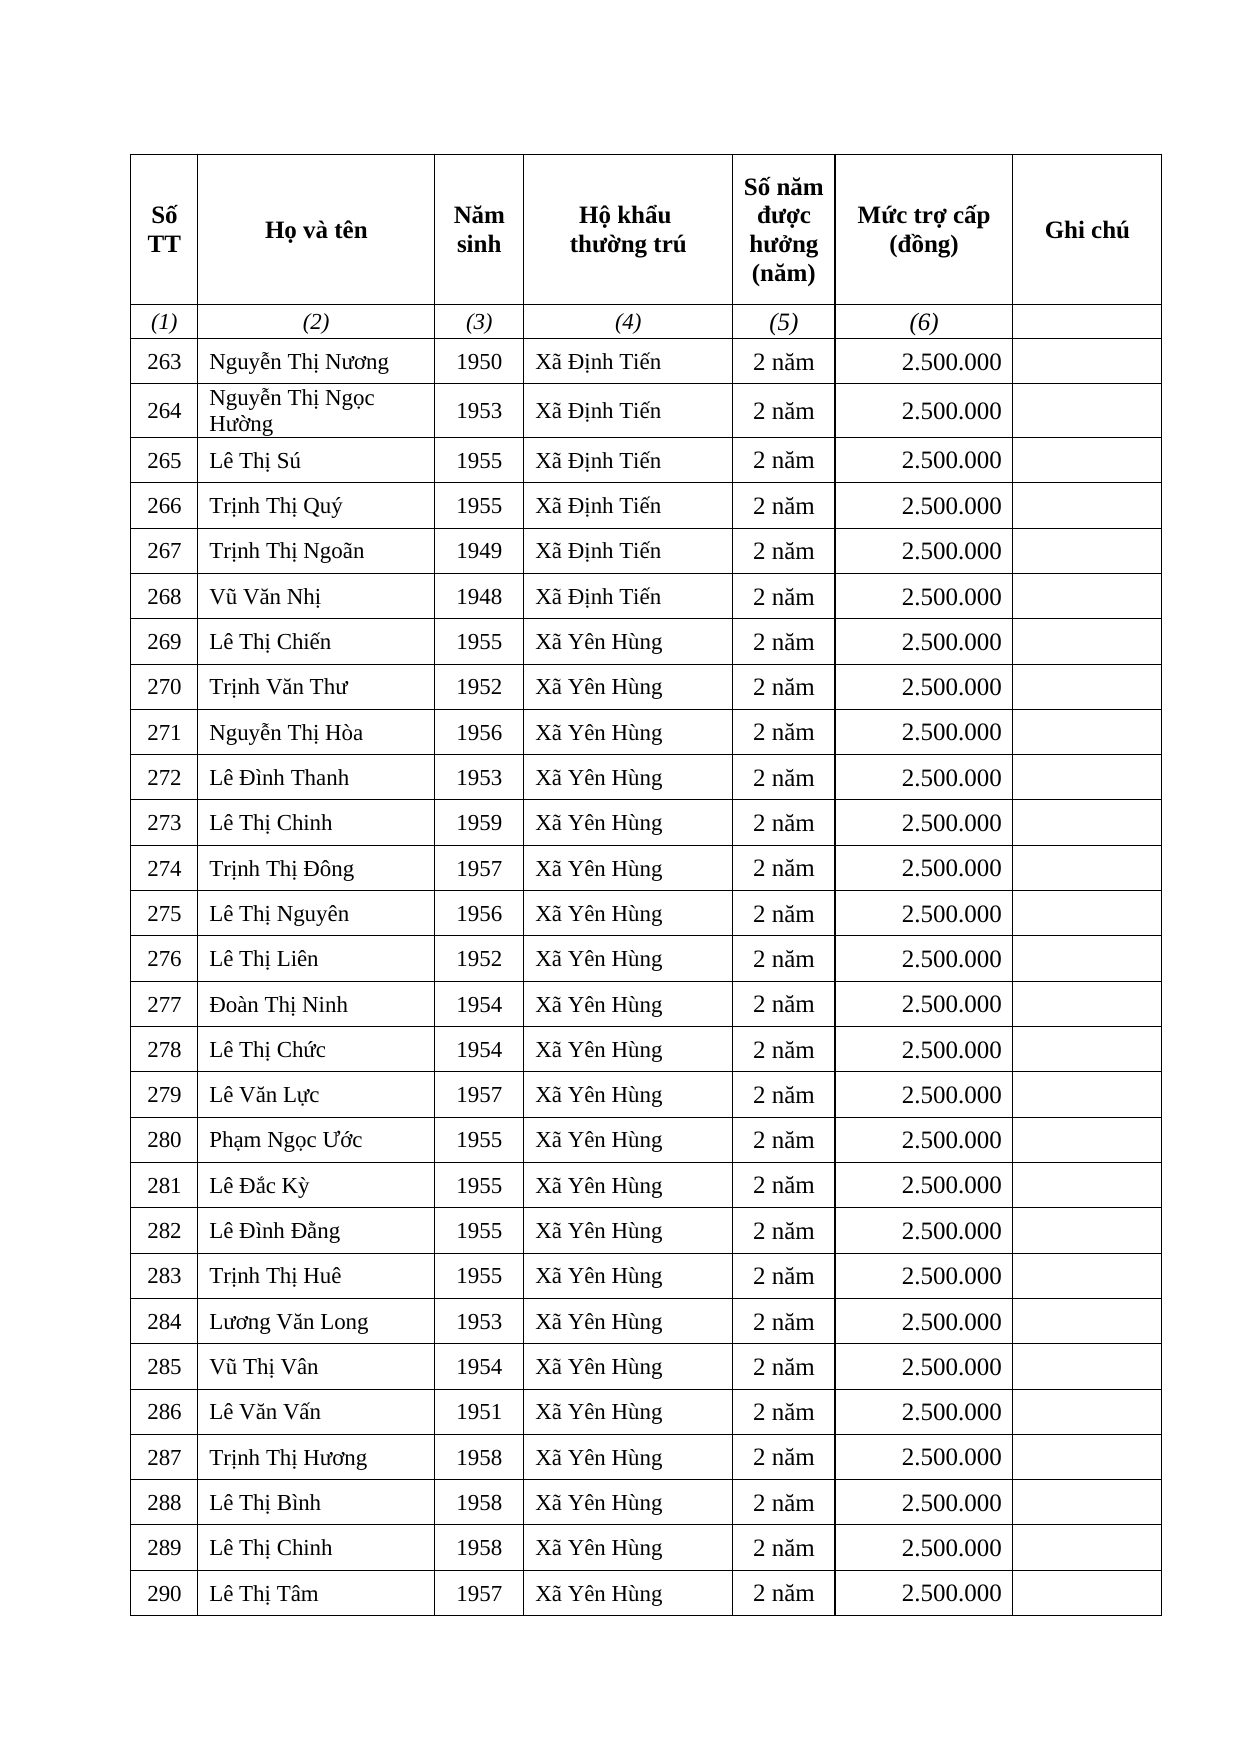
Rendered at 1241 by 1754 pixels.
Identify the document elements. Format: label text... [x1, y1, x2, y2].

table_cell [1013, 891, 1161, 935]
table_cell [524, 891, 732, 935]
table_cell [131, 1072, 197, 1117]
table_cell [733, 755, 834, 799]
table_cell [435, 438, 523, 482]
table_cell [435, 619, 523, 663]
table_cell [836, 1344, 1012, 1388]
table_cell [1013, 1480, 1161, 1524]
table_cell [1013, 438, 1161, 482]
table_header Mức trợ cấp (đồng) [836, 155, 1012, 303]
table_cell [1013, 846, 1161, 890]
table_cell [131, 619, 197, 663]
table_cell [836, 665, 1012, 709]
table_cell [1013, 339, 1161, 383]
table_cell [1013, 305, 1161, 338]
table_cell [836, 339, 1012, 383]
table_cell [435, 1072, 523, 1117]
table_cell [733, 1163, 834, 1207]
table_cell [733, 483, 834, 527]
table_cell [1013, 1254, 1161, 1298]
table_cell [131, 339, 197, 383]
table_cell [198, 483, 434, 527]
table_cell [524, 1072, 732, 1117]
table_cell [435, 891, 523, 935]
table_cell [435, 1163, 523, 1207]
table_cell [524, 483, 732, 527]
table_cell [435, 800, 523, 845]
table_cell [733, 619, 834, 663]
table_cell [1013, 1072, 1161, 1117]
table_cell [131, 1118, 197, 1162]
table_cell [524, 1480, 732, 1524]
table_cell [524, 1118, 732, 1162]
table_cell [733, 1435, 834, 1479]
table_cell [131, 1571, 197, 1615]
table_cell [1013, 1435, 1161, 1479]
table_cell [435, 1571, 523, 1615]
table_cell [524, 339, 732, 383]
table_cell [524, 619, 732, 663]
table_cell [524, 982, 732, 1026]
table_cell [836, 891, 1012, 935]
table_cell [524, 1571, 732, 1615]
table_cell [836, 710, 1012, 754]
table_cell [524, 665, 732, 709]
table_cell (4) [524, 305, 732, 338]
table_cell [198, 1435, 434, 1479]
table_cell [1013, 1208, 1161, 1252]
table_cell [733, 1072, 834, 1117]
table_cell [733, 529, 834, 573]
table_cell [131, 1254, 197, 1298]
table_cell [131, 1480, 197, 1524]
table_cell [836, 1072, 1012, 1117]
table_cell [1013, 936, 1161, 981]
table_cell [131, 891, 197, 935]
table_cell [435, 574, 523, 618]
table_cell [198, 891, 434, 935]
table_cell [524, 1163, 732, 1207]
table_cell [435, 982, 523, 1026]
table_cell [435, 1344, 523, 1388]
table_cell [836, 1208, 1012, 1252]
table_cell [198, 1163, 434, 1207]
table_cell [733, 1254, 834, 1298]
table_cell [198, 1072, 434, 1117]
table_header Năm sinh [435, 155, 523, 303]
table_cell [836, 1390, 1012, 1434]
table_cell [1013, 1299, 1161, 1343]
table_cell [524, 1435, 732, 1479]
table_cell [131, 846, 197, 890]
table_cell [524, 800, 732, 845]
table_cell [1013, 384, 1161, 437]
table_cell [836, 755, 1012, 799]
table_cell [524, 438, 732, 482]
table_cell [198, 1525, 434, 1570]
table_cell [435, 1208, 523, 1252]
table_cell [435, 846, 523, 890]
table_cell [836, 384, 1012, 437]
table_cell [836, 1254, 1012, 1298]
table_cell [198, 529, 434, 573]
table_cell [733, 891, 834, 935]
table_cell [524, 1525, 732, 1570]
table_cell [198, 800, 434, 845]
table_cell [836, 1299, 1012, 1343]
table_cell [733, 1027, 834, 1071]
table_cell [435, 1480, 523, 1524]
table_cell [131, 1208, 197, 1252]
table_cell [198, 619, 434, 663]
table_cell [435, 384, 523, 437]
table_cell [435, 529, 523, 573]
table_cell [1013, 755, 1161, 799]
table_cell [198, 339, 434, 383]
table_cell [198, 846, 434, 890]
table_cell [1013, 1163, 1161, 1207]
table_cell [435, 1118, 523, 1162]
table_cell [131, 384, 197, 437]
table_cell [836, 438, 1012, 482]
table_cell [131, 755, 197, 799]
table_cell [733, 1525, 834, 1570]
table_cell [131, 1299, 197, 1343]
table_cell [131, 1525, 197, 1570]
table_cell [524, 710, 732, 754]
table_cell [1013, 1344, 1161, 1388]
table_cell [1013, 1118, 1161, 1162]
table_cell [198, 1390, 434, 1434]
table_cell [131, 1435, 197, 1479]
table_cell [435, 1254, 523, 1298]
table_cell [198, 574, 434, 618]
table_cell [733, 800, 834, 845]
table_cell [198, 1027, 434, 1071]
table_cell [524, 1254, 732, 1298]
table_cell (3) [435, 305, 523, 338]
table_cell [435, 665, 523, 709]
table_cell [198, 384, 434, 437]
table_cell (1) [131, 305, 197, 338]
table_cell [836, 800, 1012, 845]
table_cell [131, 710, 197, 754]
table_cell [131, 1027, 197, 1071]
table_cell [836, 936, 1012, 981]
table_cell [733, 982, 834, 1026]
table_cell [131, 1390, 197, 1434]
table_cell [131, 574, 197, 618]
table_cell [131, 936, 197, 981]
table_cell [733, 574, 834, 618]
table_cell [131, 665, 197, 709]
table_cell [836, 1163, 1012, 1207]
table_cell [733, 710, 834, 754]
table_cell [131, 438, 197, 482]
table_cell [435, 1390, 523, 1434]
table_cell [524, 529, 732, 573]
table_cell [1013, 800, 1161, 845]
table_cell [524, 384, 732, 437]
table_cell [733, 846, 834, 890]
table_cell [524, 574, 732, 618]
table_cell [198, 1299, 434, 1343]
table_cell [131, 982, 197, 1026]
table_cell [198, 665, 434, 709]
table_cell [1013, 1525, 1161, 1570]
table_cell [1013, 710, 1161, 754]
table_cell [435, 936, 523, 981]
table_header Ghi chú [1013, 155, 1161, 303]
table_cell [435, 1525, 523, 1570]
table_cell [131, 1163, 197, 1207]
table_header Số TT [131, 155, 197, 303]
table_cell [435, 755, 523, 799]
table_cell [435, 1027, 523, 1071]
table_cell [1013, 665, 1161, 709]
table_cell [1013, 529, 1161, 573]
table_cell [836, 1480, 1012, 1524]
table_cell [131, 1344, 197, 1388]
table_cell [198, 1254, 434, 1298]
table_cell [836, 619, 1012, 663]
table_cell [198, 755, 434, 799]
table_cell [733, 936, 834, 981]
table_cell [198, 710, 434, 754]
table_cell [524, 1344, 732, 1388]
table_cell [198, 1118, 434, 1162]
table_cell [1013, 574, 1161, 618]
table_header Hộ khẩu thường trú [524, 155, 732, 303]
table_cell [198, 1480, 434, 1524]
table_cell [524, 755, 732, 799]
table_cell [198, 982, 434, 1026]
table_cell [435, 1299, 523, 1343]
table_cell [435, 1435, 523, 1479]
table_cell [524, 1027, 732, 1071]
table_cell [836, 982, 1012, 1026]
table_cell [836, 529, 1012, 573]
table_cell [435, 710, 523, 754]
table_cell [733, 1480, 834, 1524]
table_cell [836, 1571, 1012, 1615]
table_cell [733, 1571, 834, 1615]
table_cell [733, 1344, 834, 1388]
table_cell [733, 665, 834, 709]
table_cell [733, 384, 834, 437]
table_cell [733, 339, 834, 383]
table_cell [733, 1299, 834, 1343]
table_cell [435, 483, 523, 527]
table_cell (2) [198, 305, 434, 338]
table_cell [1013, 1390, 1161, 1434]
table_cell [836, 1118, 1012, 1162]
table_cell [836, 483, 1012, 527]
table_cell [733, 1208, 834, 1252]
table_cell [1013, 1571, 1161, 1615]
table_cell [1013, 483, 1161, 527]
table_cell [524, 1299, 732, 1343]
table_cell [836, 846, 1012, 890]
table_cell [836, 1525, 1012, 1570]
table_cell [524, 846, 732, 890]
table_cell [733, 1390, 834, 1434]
table_cell (5) [733, 305, 834, 338]
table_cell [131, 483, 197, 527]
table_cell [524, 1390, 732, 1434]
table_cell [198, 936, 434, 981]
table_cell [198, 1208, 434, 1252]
table_header Số năm được hưởng (năm) [733, 155, 834, 303]
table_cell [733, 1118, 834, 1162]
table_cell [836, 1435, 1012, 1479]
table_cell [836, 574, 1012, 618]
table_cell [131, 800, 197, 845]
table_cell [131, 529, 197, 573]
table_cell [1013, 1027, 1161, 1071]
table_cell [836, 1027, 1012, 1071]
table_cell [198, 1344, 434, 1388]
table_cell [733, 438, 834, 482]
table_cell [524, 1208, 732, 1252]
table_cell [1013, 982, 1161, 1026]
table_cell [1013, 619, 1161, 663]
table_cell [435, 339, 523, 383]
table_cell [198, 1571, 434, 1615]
table_cell (6) [836, 305, 1012, 338]
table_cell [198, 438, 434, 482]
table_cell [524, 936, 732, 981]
table_header Họ và tên [198, 155, 434, 303]
